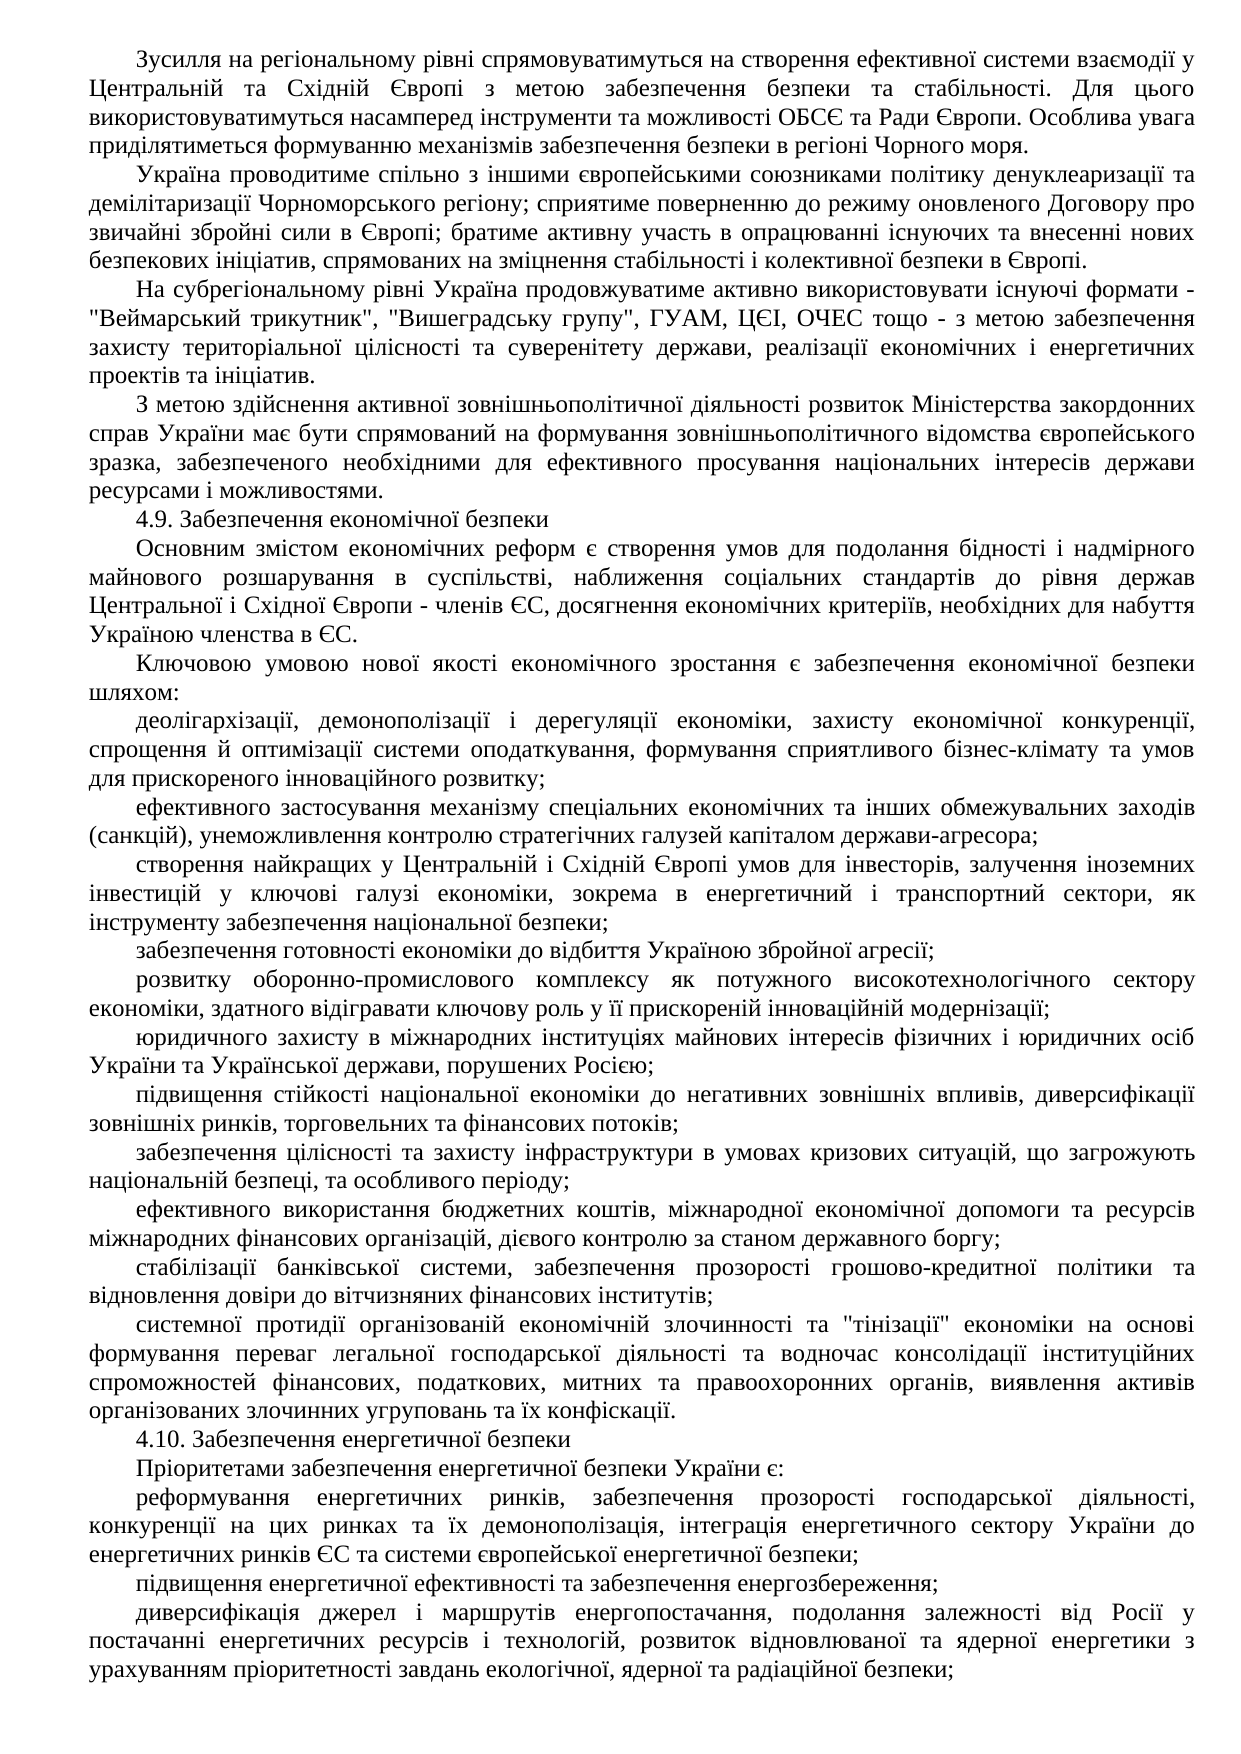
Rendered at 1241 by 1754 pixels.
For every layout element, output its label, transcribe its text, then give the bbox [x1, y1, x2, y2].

text Зусилля на регіональному рівні спрямовуватимуться на створення ефективної системи взаємодії у Центральній та Східній Європі з метою забезпечення безпеки та стабільності. Для цього використовуватимуться насамперед інструменти та можливості ОБСЄ та Ради Європи. Особлива увага приділятиметься формуванню механізмів забезпечення безпеки в регіоні Чорного моря. [89, 44, 1196, 159]
text Україна проводитиме спільно з іншими європейськими союзниками політику денуклеаризації та демілітаризації Чорноморського регіону; сприятиме поверненню до режиму оновленого Договору про звичайні збройні сили в Європі; братиме активну участь в опрацюванні існуючих та внесенні нових безпекових ініціатив, спрямованих на зміцнення стабільності і колективної безпеки в Європі. [89, 159, 1196, 274]
text розвитку оборонно-промислового комплексу як потужного високотехнологічного сектору економіки, здатного відігравати ключову роль у її прискореній інноваційній модернізації; [89, 964, 1196, 1022]
text З метою здійснення активної зовнішньополітичної діяльності розвиток Міністерства закордонних справ України має бути спрямований на формування зовнішньополітичного відомства європейського зразка, забезпеченого необхідними для ефективного просування національних інтересів держави ресурсами і можливостями. [89, 389, 1196, 504]
text ефективного застосування механізму спеціальних економічних та інших обмежувальних заходів (санкцій), унеможливлення контролю стратегічних галузей капіталом держави-агресора; [89, 792, 1196, 849]
text юридичного захисту в міжнародних інституціях майнових інтересів фізичних і юридичних осіб України та Української держави, порушених Росією; [89, 1022, 1196, 1079]
text створення найкращих у Центральній і Східній Європі умов для інвесторів, залучення іноземних інвестицій у ключові галузі економіки, зокрема в енергетичний і транспортний сектори, як інструменту забезпечення національної безпеки; [89, 849, 1196, 936]
text ефективного використання бюджетних коштів, міжнародної економічної допомоги та ресурсів міжнародних фінансових організацій, дієвого контролю за станом державного боргу; [89, 1194, 1196, 1252]
text забезпечення цілісності та захисту інфраструктури в умовах кризових ситуацій, що загрожують національній безпеці, та особливого періоду; [89, 1137, 1196, 1194]
text диверсифікація джерел і маршрутів енергопостачання, подолання залежності від Росії у постачанні енергетичних ресурсів і технологій, розвиток відновлюваної та ядерної енергетики з урахуванням пріоритетності завдань екологічної, ядерної та радіаційної безпеки; [89, 1597, 1196, 1683]
text підвищення енергетичної ефективності та забезпечення енергозбереження; [89, 1568, 1196, 1597]
text деолігархізації, демонополізації і дерегуляції економіки, захисту економічної конкуренції, спрощення й оптимізації системи оподаткування, формування сприятливого бізнес-клімату та умов для прискореного інноваційного розвитку; [89, 706, 1196, 792]
text 4.10. Забезпечення енергетичної безпеки [89, 1424, 1196, 1453]
text стабілізації банківської системи, забезпечення прозорості грошово-кредитної політики та відновлення довіри до вітчизняних фінансових інститутів; [89, 1252, 1196, 1309]
text Ключовою умовою нової якості економічного зростання є забезпечення економічної безпеки шляхом: [89, 648, 1196, 706]
text реформування енергетичних ринків, забезпечення прозорості господарської діяльності, конкуренції на цих ринках та їх демонополізація, інтеграція енергетичного сектору України до енергетичних ринків ЄС та системи європейської енергетичної безпеки; [89, 1482, 1196, 1568]
text підвищення стійкості національної економіки до негативних зовнішніх впливів, диверсифікації зовнішніх ринків, торговельних та фінансових потоків; [89, 1079, 1196, 1137]
text забезпечення готовності економіки до відбиття Україною збройної агресії; [89, 936, 1196, 964]
text Основним змістом економічних реформ є створення умов для подолання бідності і надмірного майнового розшарування в суспільстві, наближення соціальних стандартів до рівня держав Центральної і Східної Європи - членів ЄС, досягнення економічних критеріїв, необхідних для набуття Україною членства в ЄС. [89, 533, 1196, 648]
text На субрегіональному рівні Україна продовжуватиме активно використовувати існуючі формати - "Веймарський трикутник", "Вишеградську групу", ГУАМ, ЦЄІ, ОЧЕС тощо - з метою забезпечення захисту територіальної цілісності та суверенітету держави, реалізації економічних і енергетичних проектів та ініціатив. [89, 274, 1196, 389]
text Пріоритетами забезпечення енергетичної безпеки України є: [89, 1453, 1196, 1482]
text системної протидії організованій економічній злочинності та "тінізації" економіки на основі формування переваг легальної господарської діяльності та водночас консолідації інституційних спроможностей фінансових, податкових, митних та правоохоронних органів, виявлення активів організованих злочинних угруповань та їх конфіскації. [89, 1309, 1196, 1424]
text 4.9. Забезпечення економічної безпеки [89, 504, 1196, 533]
